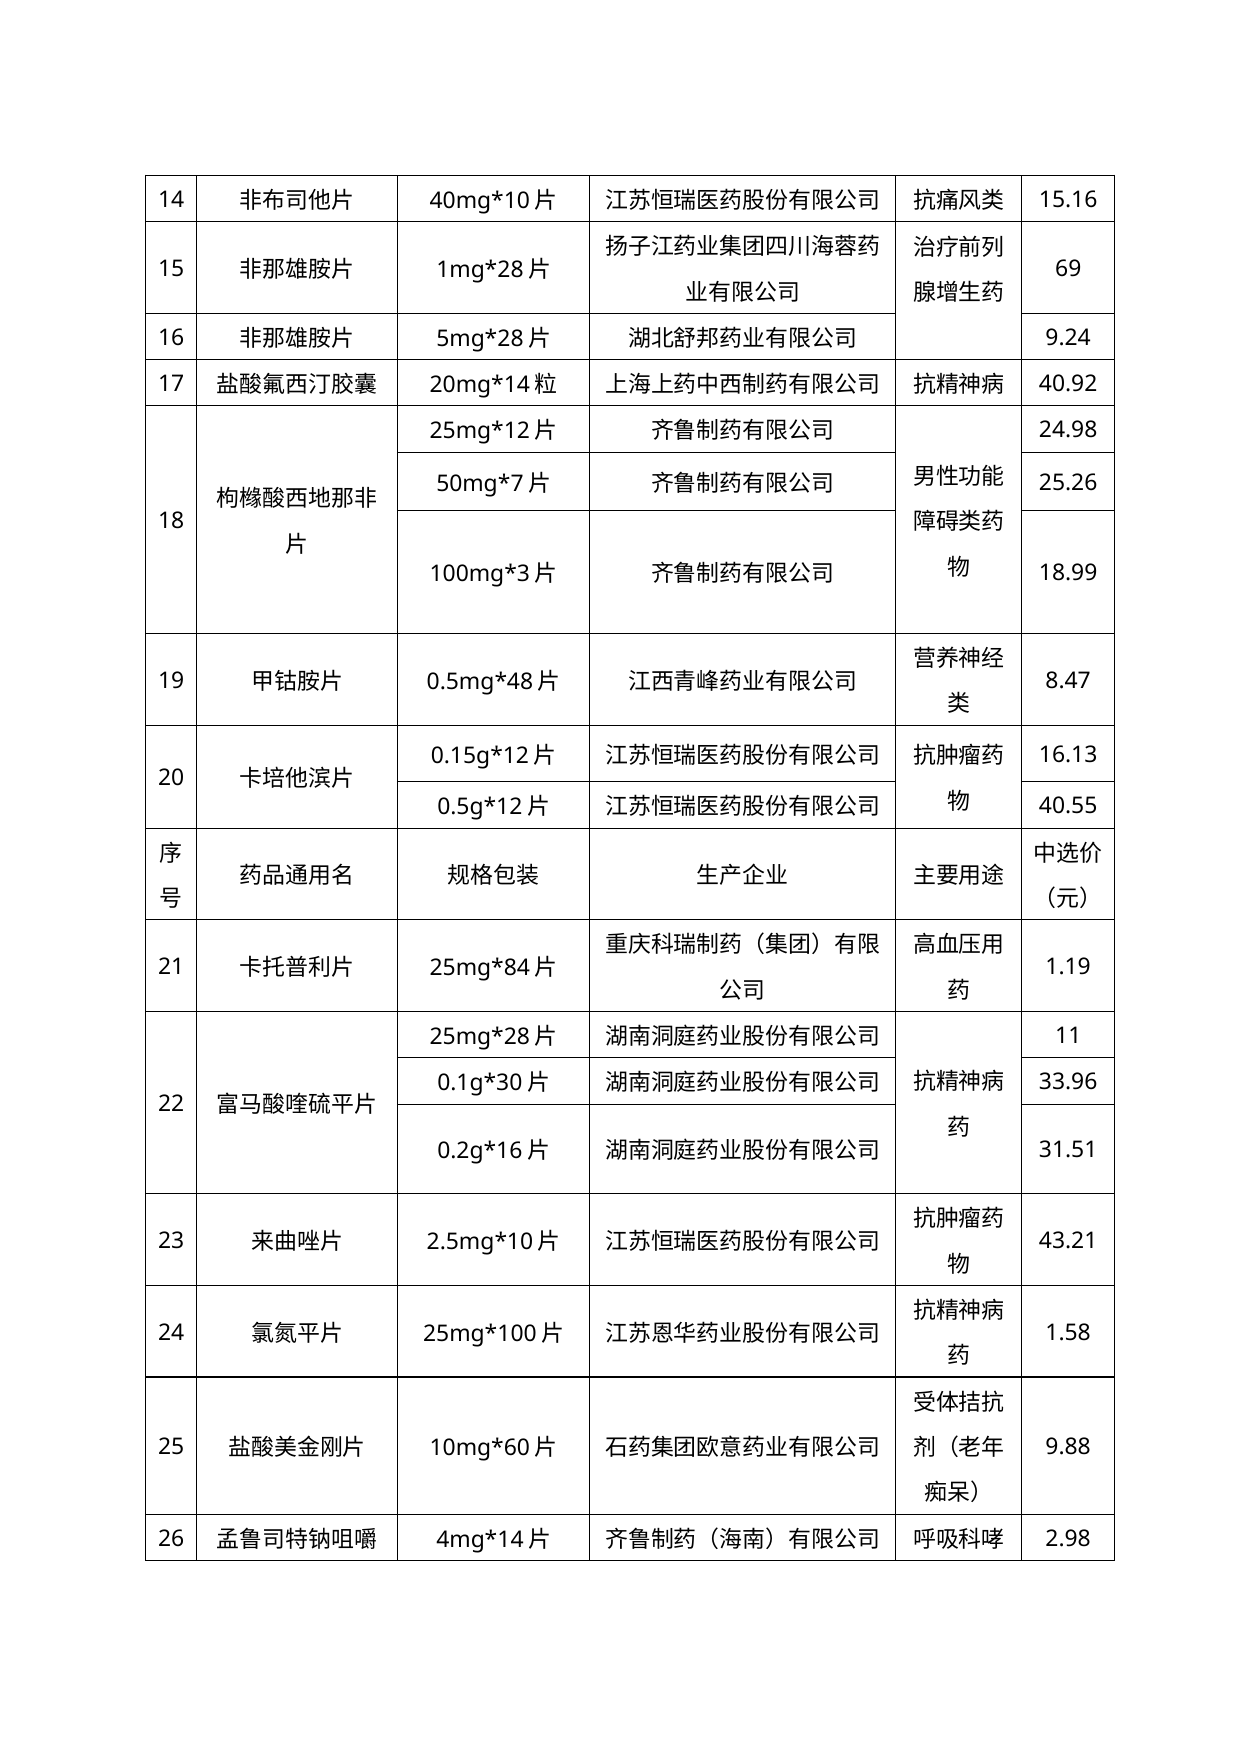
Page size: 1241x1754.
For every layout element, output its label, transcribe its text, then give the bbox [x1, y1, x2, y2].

table_cell 男性功能障碍类药物 [896, 406, 1021, 633]
table_cell 抗肿瘤药物 [896, 726, 1021, 827]
table_cell 15 [146, 222, 196, 313]
table_cell 石药集团欧意药业有限公司 [590, 1378, 895, 1513]
table_cell 齐鲁制药（海南）有限公司 [590, 1515, 895, 1560]
table_cell 抗痛风类 [896, 176, 1021, 221]
table_cell 盐酸美金刚片 [197, 1378, 397, 1513]
table_cell 0.5mg*48片 [398, 634, 589, 724]
table_cell 湖南洞庭药业股份有限公司 [590, 1105, 895, 1193]
table_cell 18 [146, 406, 196, 633]
table_cell 25 [146, 1378, 196, 1513]
table_cell 江苏恒瑞医药股份有限公司 [590, 726, 895, 781]
table_cell 10mg*60片 [398, 1378, 589, 1513]
table_cell 营养神经类 [896, 634, 1021, 724]
table_cell 抗精神病 [896, 360, 1021, 405]
table_cell 9.24 [1022, 314, 1114, 359]
table_cell 富马酸喹硫平片 [197, 1012, 397, 1193]
table_cell 非布司他片 [197, 176, 397, 221]
table_cell 4mg*14片 [398, 1515, 589, 1560]
table_cell 26 [146, 1515, 196, 1560]
table_cell 主要用途 [896, 829, 1021, 919]
table_cell 20mg*14粒 [398, 360, 589, 405]
table_cell 100mg*3片 [398, 511, 589, 633]
table_cell 14 [146, 176, 196, 221]
table_cell 25.26 [1022, 453, 1114, 510]
table_cell 40mg*10片 [398, 176, 589, 221]
table_cell 齐鲁制药有限公司 [590, 511, 895, 633]
table_cell 非那雄胺片 [197, 314, 397, 359]
table_cell 治疗前列腺增生药 [896, 222, 1021, 359]
table_cell 湖北舒邦药业有限公司 [590, 314, 895, 359]
table_cell 8.47 [1022, 634, 1114, 724]
table_cell 高血压用药 [896, 920, 1021, 1011]
table_cell 25mg*100片 [398, 1286, 589, 1376]
table_cell 重庆科瑞制药（集团）有限公司 [590, 920, 895, 1011]
table_cell 5mg*28片 [398, 314, 589, 359]
table_cell 11 [1022, 1012, 1114, 1057]
table_cell 25mg*12片 [398, 406, 589, 452]
table_cell 生产企业 [590, 829, 895, 919]
table_cell 16.13 [1022, 726, 1114, 781]
table_cell 25mg*84片 [398, 920, 589, 1011]
table_cell 0.2g*16片 [398, 1105, 589, 1193]
table_cell 卡培他滨片 [197, 726, 397, 827]
table_cell 18.99 [1022, 511, 1114, 633]
table_cell 1.19 [1022, 920, 1114, 1011]
table_cell 湖南洞庭药业股份有限公司 [590, 1058, 895, 1103]
table_cell 20 [146, 726, 196, 827]
table_cell 69 [1022, 222, 1114, 313]
table_cell 抗肿瘤药物 [896, 1194, 1021, 1285]
table_cell 25mg*28片 [398, 1012, 589, 1057]
table_cell 50mg*7片 [398, 453, 589, 510]
table_cell 31.51 [1022, 1105, 1114, 1193]
table_cell 江西青峰药业有限公司 [590, 634, 895, 724]
table_cell 0.15g*12片 [398, 726, 589, 781]
table_cell 17 [146, 360, 196, 405]
table_cell 中选价（元） [1022, 829, 1114, 919]
table_cell 齐鲁制药有限公司 [590, 406, 895, 452]
table_cell 24.98 [1022, 406, 1114, 452]
table_cell 序号 [146, 829, 196, 919]
table_cell 16 [146, 314, 196, 359]
table_cell 2.98 [1022, 1515, 1114, 1560]
table_cell 江苏恒瑞医药股份有限公司 [590, 1194, 895, 1285]
table_cell 孟鲁司特钠咀嚼片 [197, 1515, 397, 1560]
table_cell 0.1g*30片 [398, 1058, 589, 1103]
table_cell 43.21 [1022, 1194, 1114, 1285]
table_cell 甲钴胺片 [197, 634, 397, 724]
table_cell 1.58 [1022, 1286, 1114, 1376]
table_cell 江苏恒瑞医药股份有限公司 [590, 176, 895, 221]
table_cell 23 [146, 1194, 196, 1285]
table_cell 9.88 [1022, 1378, 1114, 1513]
table_cell 2.5mg*10片 [398, 1194, 589, 1285]
table_cell 氯氮平片 [197, 1286, 397, 1376]
table_cell 抗精神病药 [896, 1286, 1021, 1376]
table_cell 卡托普利片 [197, 920, 397, 1011]
table_cell 1mg*28片 [398, 222, 589, 313]
table_cell 扬子江药业集团四川海蓉药业有限公司 [590, 222, 895, 313]
table_cell 规格包装 [398, 829, 589, 919]
table_cell 19 [146, 634, 196, 724]
table_cell 齐鲁制药有限公司 [590, 453, 895, 510]
table_cell 非那雄胺片 [197, 222, 397, 313]
table_cell 江苏恒瑞医药股份有限公司 [590, 782, 895, 827]
table_cell 上海上药中西制药有限公司 [590, 360, 895, 405]
table_cell 江苏恩华药业股份有限公司 [590, 1286, 895, 1376]
table_cell 21 [146, 920, 196, 1011]
table_cell 0.5g*12片 [398, 782, 589, 827]
table_cell 抗精神病药 [896, 1012, 1021, 1193]
table_cell 呼吸科哮喘类用药 [896, 1515, 1021, 1560]
table_cell 枸橼酸西地那非片 [197, 406, 397, 633]
table_cell 15.16 [1022, 176, 1114, 221]
table_cell 24 [146, 1286, 196, 1376]
table_cell 33.96 [1022, 1058, 1114, 1103]
table_cell 药品通用名 [197, 829, 397, 919]
table_cell 盐酸氟西汀胶囊 [197, 360, 397, 405]
table_cell 40.55 [1022, 782, 1114, 827]
table_cell 受体拮抗剂（老年痴呆） [896, 1378, 1021, 1513]
table_cell 湖南洞庭药业股份有限公司 [590, 1012, 895, 1057]
table_cell 40.92 [1022, 360, 1114, 405]
table_cell 来曲唑片 [197, 1194, 397, 1285]
table_cell 22 [146, 1012, 196, 1193]
